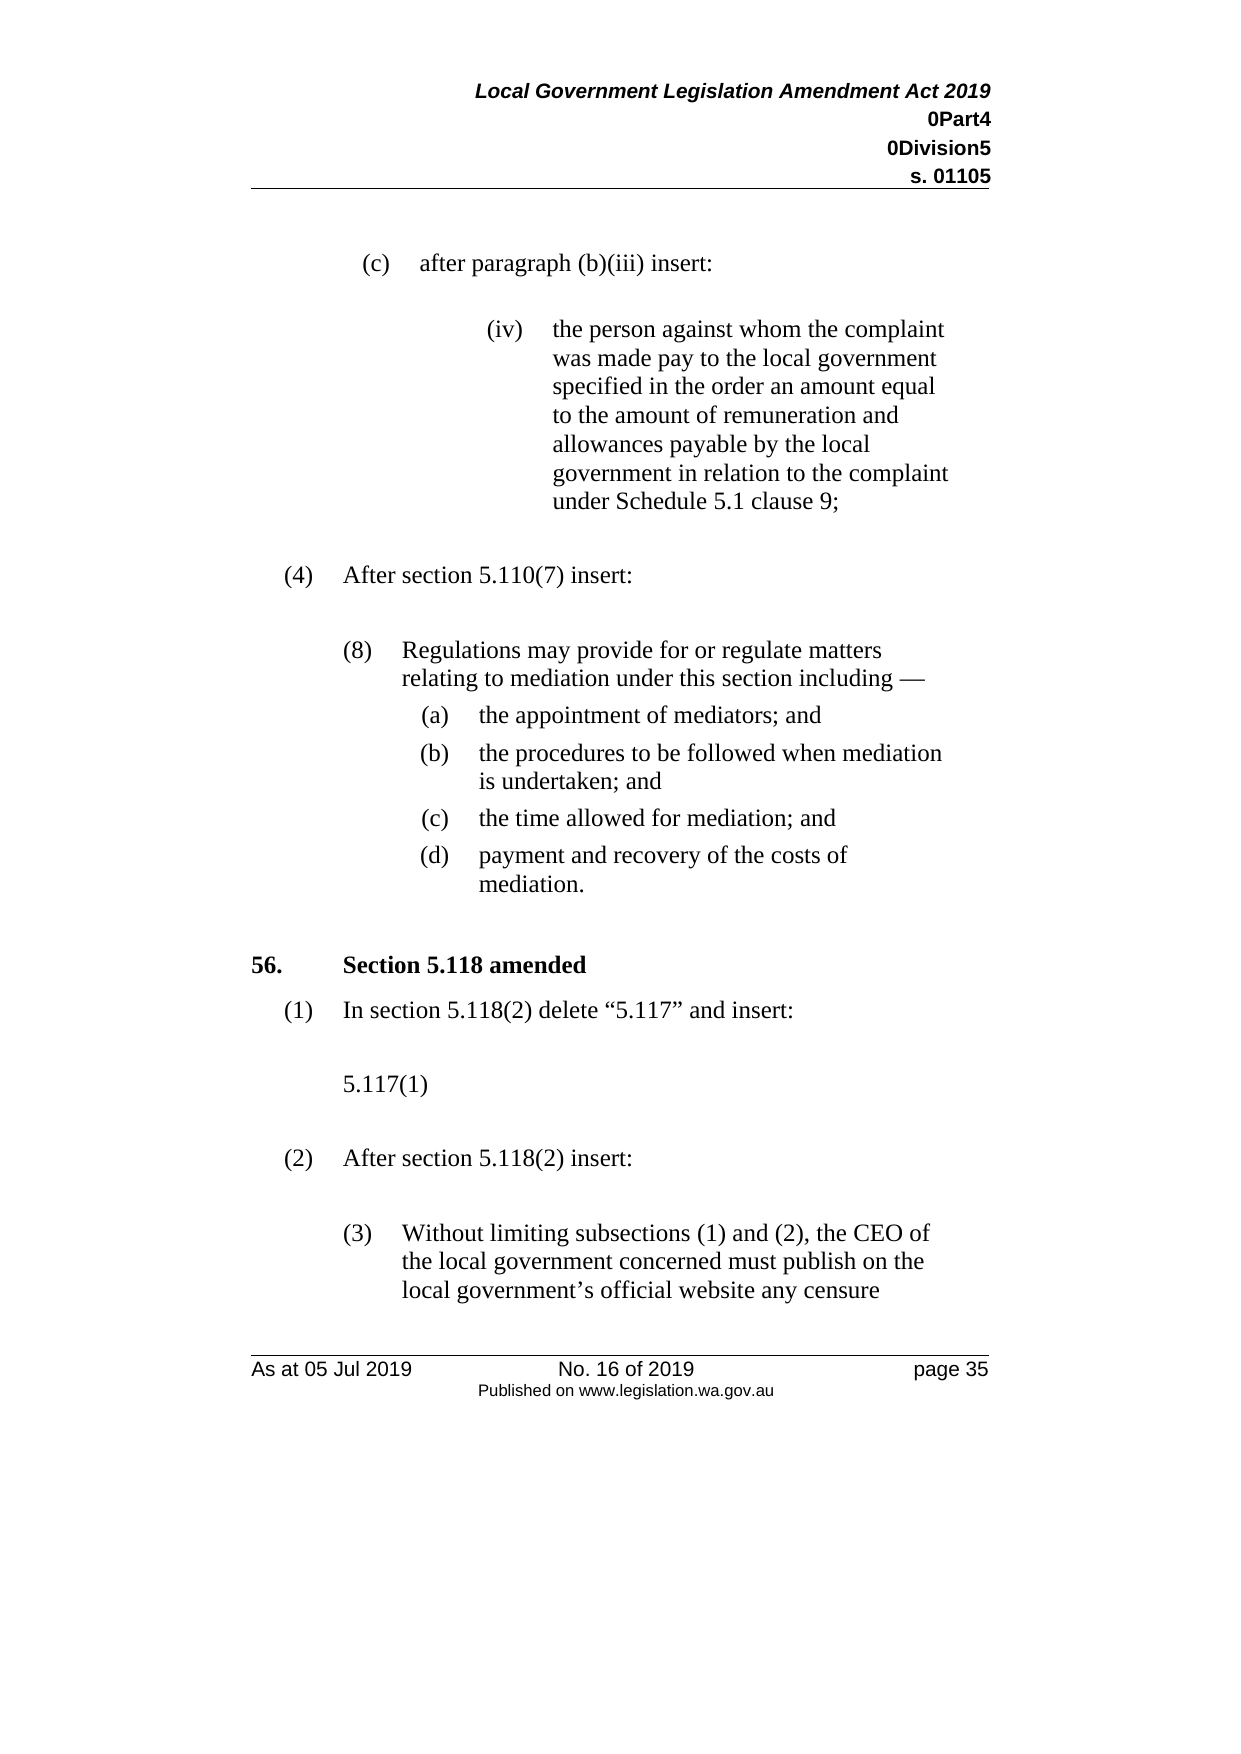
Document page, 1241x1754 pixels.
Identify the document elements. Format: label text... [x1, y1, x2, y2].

text (4) After section 5.110(7) insert: [251, 561, 989, 589]
text (1) In section 5.118(2) delete “5.117” and insert: [251, 995, 989, 1024]
text (b) the procedures to be followed when mediation is undertaken; and [390, 738, 959, 795]
text (2) After section 5.118(2) insert: [251, 1143, 989, 1172]
text (iv) the person against whom the complaint was made pay to the local government specified in the order an amount equal to the amount of remuneration and allowances payable by the local government in relation to the complaint under Schedule 5.1 clause 9; [464, 314, 959, 515]
text 5.117(1) [251, 1069, 989, 1098]
text (c) the time allowed for mediation; and [390, 803, 959, 832]
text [313, 1218, 959, 1304]
text (8) Regulations may provide for or regulate matters relating to mediation under this section including — [313, 635, 959, 692]
text (a) the appointment of mediators; and [390, 701, 959, 729]
text (d) payment and recovery of the costs of mediation. [390, 841, 959, 898]
text (c) after paragraph (b)(iii) insert: [251, 248, 989, 277]
subtitle 56. Section 5.118 amended [251, 950, 989, 978]
